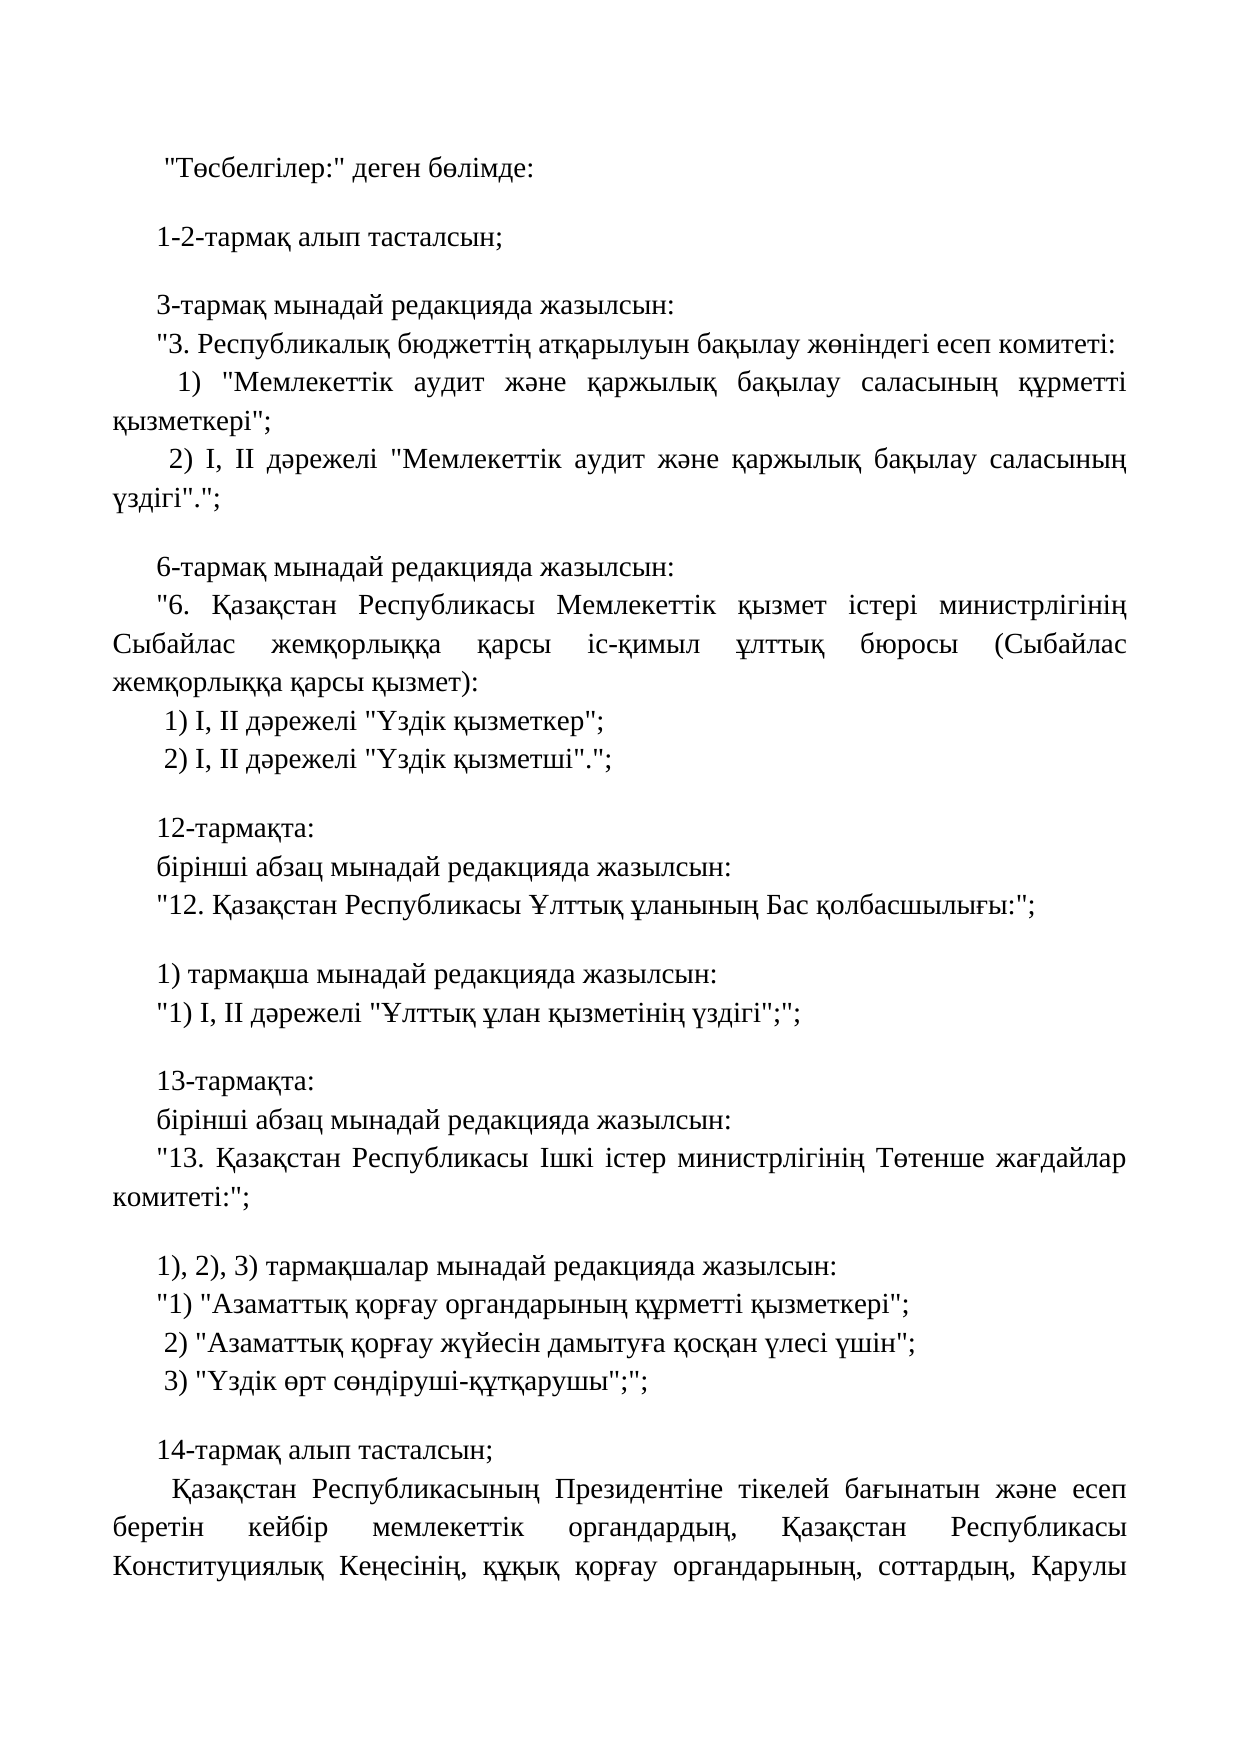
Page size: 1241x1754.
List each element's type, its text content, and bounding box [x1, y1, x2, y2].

text 3) "Үздік өрт сөндіруші-құтқарушы";"; [112, 1363, 1128, 1397]
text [112, 1471, 1128, 1581]
text "1) "Азаматтық қорғау органдарының құрметті қызметкері"; [112, 1286, 1128, 1320]
text 1) I, II дәрежелі "Үздік қызметкер"; [112, 703, 1128, 737]
text 1) "Мемлекеттік аудит және қаржылық бақылау саласының құрметті қызметкері"; [112, 364, 1128, 437]
text "13. Қазақстан Республикасы Ішкі істер министрлігінің Төтенше жағдайлар комитеті:"; [112, 1141, 1128, 1213]
text "6. Қазақстан Республикасы Мемлекеттік қызмет істері министрлігінің Сыбайлас жемқорлыққа қарсы іс-қимыл ұлттық бюросы (Сыбайлас жемқорлыққа қарсы қызмет): [112, 587, 1128, 698]
text 2) I, II дәрежелі "Үздік қызметші"."; [112, 742, 1128, 775]
text 1) тармақша мынадай редакцияда жазылсын: [112, 956, 1128, 990]
text 12-тармақта: [112, 810, 1128, 844]
text 13-тармақта: [112, 1063, 1128, 1097]
text 14-тармақ алып тасталсын; [112, 1432, 1128, 1466]
text 2) "Азаматтық қорғау жүйесін дамытуға қосқан үлесі үшін"; [112, 1325, 1128, 1358]
text "1) I, II дәрежелі "Ұлттық ұлан қызметінің үздігі";"; [112, 995, 1128, 1028]
text "Төсбелгілер:" деген бөлімде: [112, 150, 1128, 183]
text бірінші абзац мынадай редакцияда жазылсын: [112, 1102, 1128, 1136]
text "3. Республикалық бюджеттің атқарылуын бақылау жөніндегі есеп комитеті: [112, 326, 1128, 359]
text бірінші абзац мынадай редакцияда жазылсын: [112, 849, 1128, 882]
text 2) I, II дәрежелі "Мемлекеттік аудит және қаржылық бақылау саласының үздігі"."; [112, 442, 1128, 514]
text 1), 2), 3) тармақшалар мынадай редакцияда жазылсын: [112, 1248, 1128, 1281]
text 6-тармақ мынадай редакцияда жазылсын: [112, 549, 1128, 582]
text 3-тармақ мынадай редакцияда жазылсын: [112, 287, 1128, 321]
text "12. Қазақстан Республикасы Ұлттық ұланының Бас қолбасшылығы:"; [112, 887, 1128, 921]
text 1-2-тармақ алып тасталсын; [112, 219, 1128, 252]
